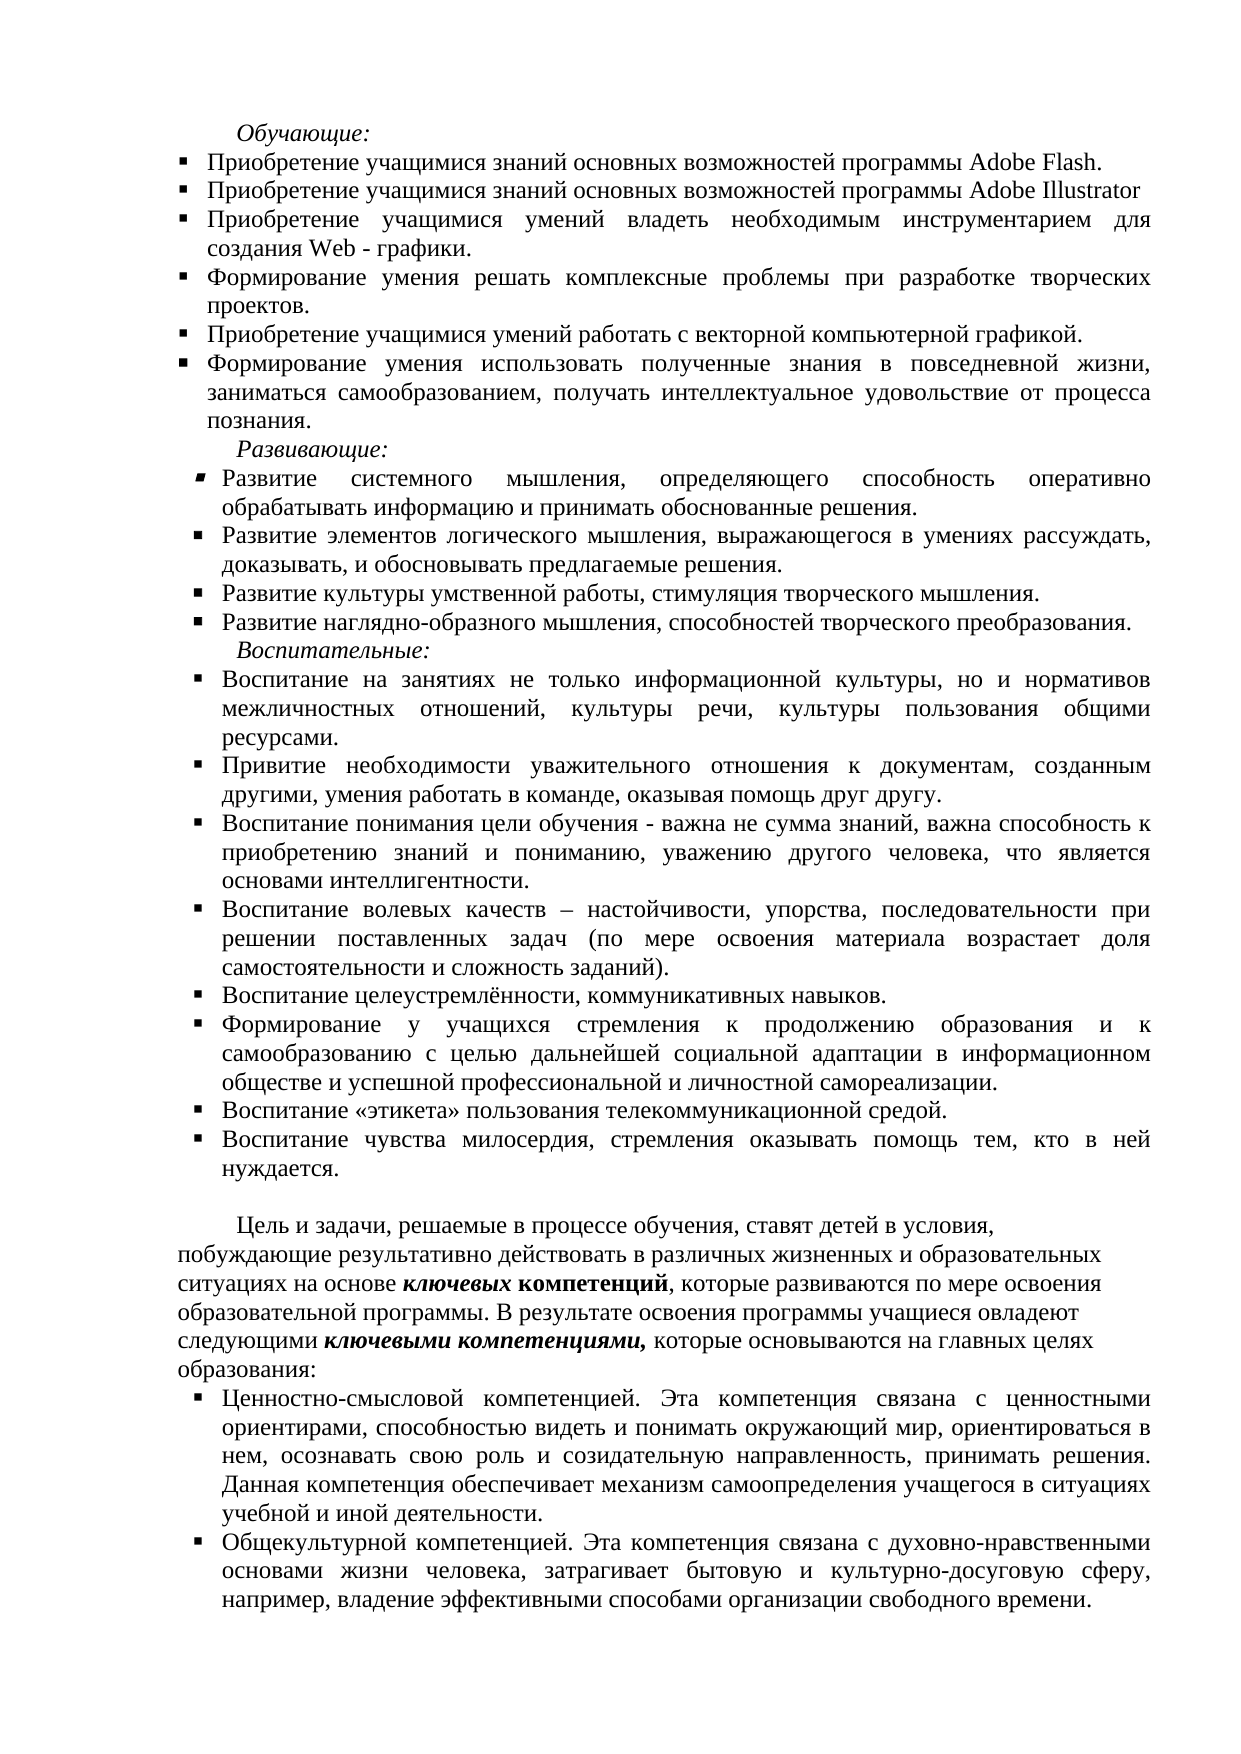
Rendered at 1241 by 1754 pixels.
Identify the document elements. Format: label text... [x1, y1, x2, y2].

list Приобретение учащимися знаний основных возможностей программы Adobe Flash. [177, 147, 1152, 176]
list Приобретение учащимися умений владеть необходимым инструментарием для создания Web - графики. [177, 204, 1152, 262]
list Развитие системного мышления, определяющего способность оперативно обрабатывать информацию и принимать обоснованные решения. [192, 463, 1152, 521]
list Формирование умения решать комплексные проблемы при разработке творческих проектов. [177, 262, 1152, 319]
text Цель и задачи, решаемые в процессе обучения, ставят детей в условия, побуждающие результативно действовать в различных жизненных и образовательных ситуациях на основе ключевых компетенций, которые развиваются по мере освоения образовательной программы. В результате освоения программы учащиеся овладеют следующими ключевыми компетенциями, которые основываются на главных целях образования: [177, 1211, 1152, 1383]
list Воспитание целеустремлённости, коммуникативных навыков. [192, 981, 1152, 1009]
list Ценностно-смысловой компетенцией. Эта компетенция связана с ценностными ориентирами, способностью видеть и понимать окружающий мир, ориентироваться в нем, осознавать свою роль и созидательную направленность, принимать решения. Данная компетенция обеспечивает механизм самоопределения учащегося в ситуациях учебной и иной деятельности. [192, 1383, 1152, 1527]
list Приобретение учащимися умений работать с векторной компьютерной графикой. [177, 319, 1152, 348]
list Воспитание на занятиях не только информационной культуры, но и нормативов межличностных отношений, культуры речи, культуры пользования общими ресурсами. [192, 664, 1152, 751]
list Развитие культуры умственной работы, стимуляция творческого мышления. [192, 578, 1152, 607]
list Привитие необходимости уважительного отношения к документам, созданным другими, умения работать в команде, оказывая помощь друг другу. [192, 751, 1152, 808]
list Воспитание чувства милосердия, стремления оказывать помощь тем, кто в ней нуждается. [192, 1124, 1152, 1182]
list Формирование у учащихся стремления к продолжению образования и к самообразованию с целью дальнейшей социальной адаптации в информационном обществе и успешной профессиональной и личностной самореализации. [192, 1009, 1152, 1096]
text Воспитательные: [177, 636, 1152, 664]
text Обучающие: [177, 118, 1152, 147]
list Воспитание «этикета» пользования телекоммуникационной средой. [192, 1096, 1152, 1124]
list Формирование умения использовать полученные знания в повседневной жизни, заниматься самообразованием, получать интеллектуальное удовольствие от процесса познания. [177, 348, 1152, 434]
list Воспитание понимания цели обучения - важна не сумма знаний, важна способность к приобретению знаний и пониманию, уважению другого человека, что является основами интеллигентности. [192, 808, 1152, 894]
list Развитие наглядно-образного мышления, способностей творческого преобразования. [192, 607, 1152, 636]
list Общекультурной компетенцией. Эта компетенция связана с духовно-нравственными основами жизни человека, затрагивает бытовую и культурно-досуговую сферу, например, владение эффективными способами организации свободного времени. [192, 1527, 1152, 1613]
list Развитие элементов логического мышления, выражающегося в умениях рассуждать, доказывать, и обосновывать предлагаемые решения. [192, 521, 1152, 578]
list Воспитание волевых качеств – настойчивости, упорства, последовательности при решении поставленных задач (по мере освоения материала возрастает доля самостоятельности и сложность заданий). [192, 894, 1152, 981]
list Приобретение учащимися знаний основных возможностей программы Adobe Illustrator [177, 176, 1152, 204]
text Развивающие: [177, 434, 1152, 463]
